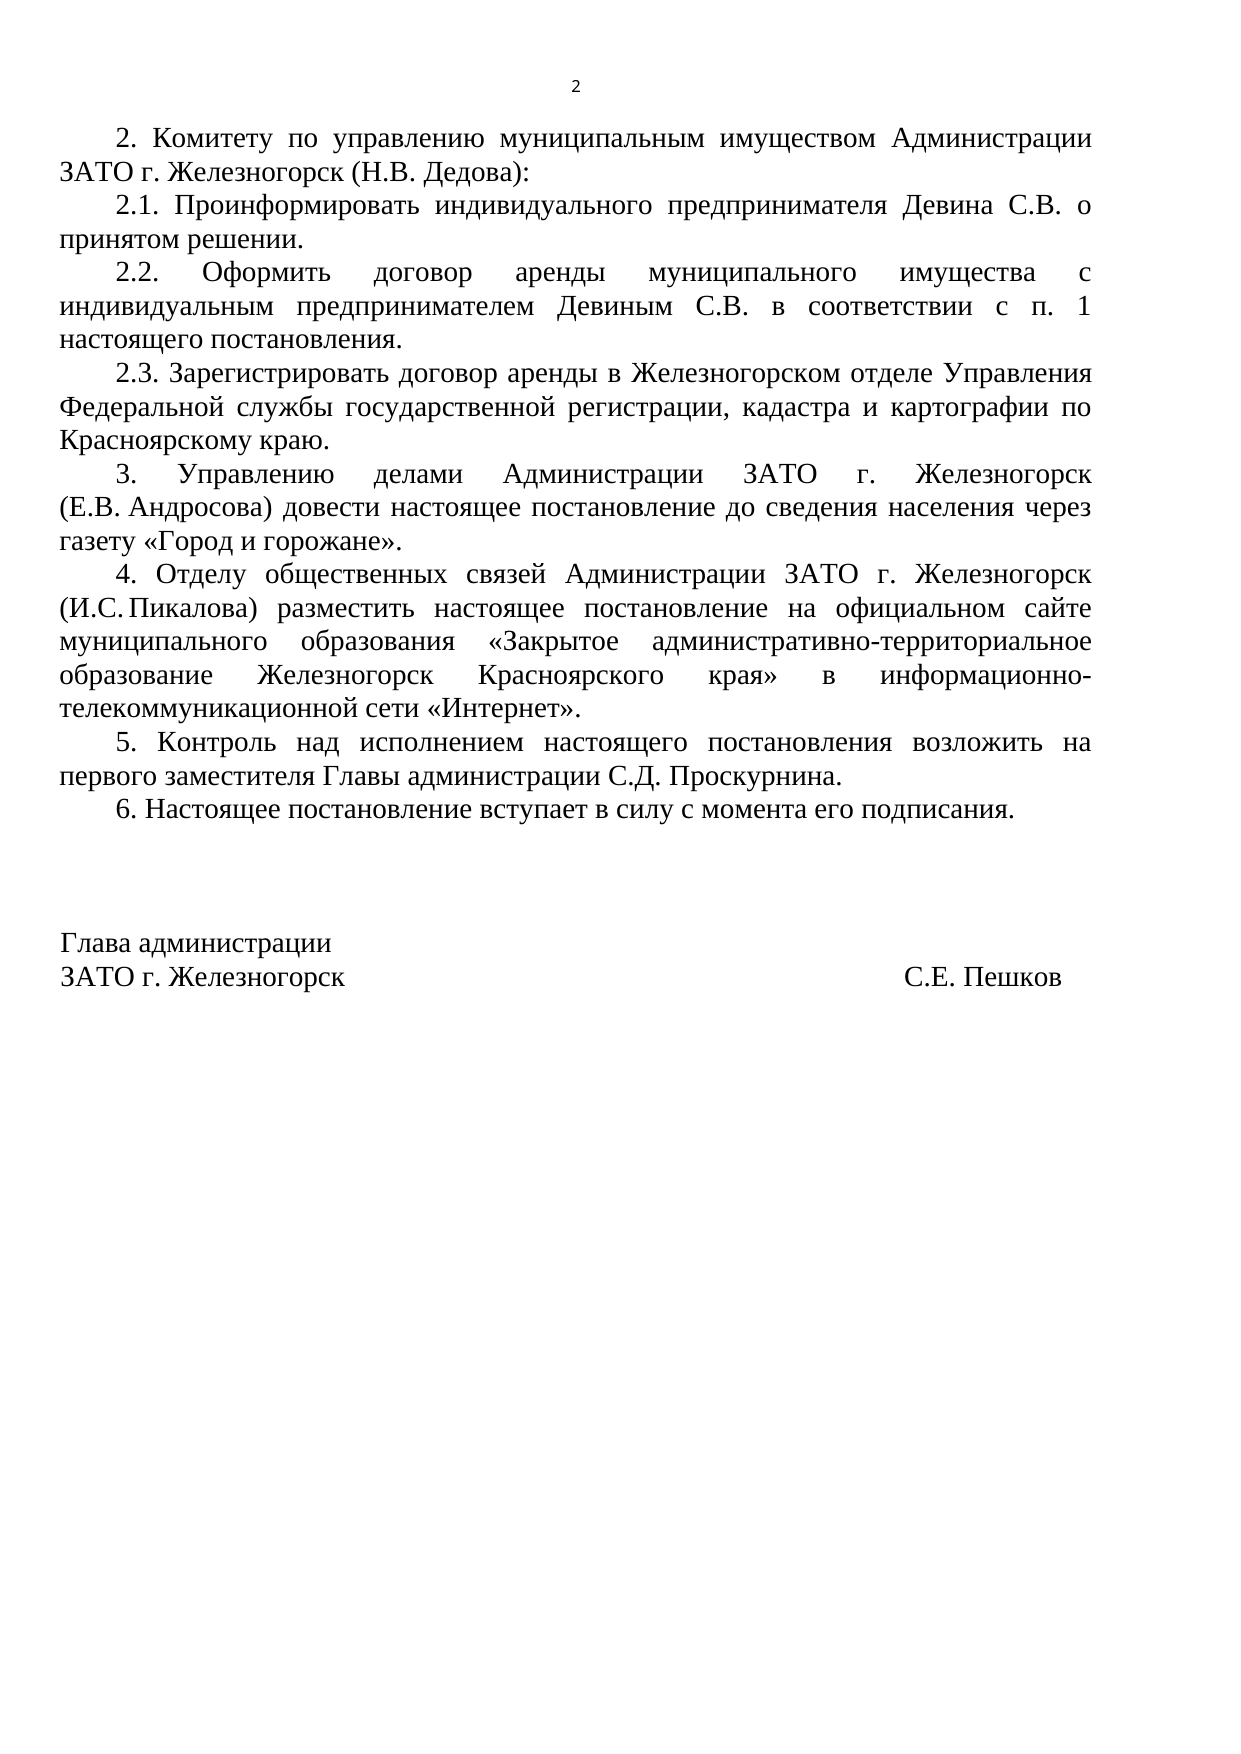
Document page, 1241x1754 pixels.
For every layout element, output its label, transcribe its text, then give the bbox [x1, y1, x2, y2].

text 2.1. Проинформировать индивидуального предпринимателя Девина С.В. о принятом решении. [59, 187, 1092, 254]
text ЗАТО г. Железногорск С.Е. Пешков [0, 959, 1063, 992]
text Глава администрации [0, 925, 1063, 959]
text 2. Комитету по управлению муниципальным имуществом Администрации ЗАТО г. Железногорск (Н.В. Дедова): [59, 120, 1092, 187]
text 2.2. Оформить договор аренды муниципального имущества с индивидуальным предпринимателем Девиным С.В. в соответствии с п. 1 настоящего постановления. [59, 254, 1092, 355]
text 6. Настоящее постановление вступает в силу с момента его подписания. [59, 791, 1092, 825]
text 3. Управлению делами Администрации ЗАТО г. Железногорск (Е.В. Андросова) довести настоящее постановление до сведения населения через газету «Город и горожане». [59, 456, 1092, 556]
text 2.3. Зарегистрировать договор аренды в Железногорском отделе Управления Федеральной службы государственной регистрации, кадастра и картографии по Красноярскому краю. [59, 355, 1092, 456]
text 5. Контроль над исполнением настоящего постановления возложить на первого заместителя Главы администрации С.Д. Проскурнина. [59, 724, 1092, 791]
text 4. Отделу общественных связей Администрации ЗАТО г. Железногорск (И.С. Пикалова) разместить настоящее постановление на официальном сайте муниципального образования «Закрытое административно-территориальное образование Железногорск Красноярского края» в информационно-телекоммуникационной сети «Интернет». [59, 556, 1092, 724]
